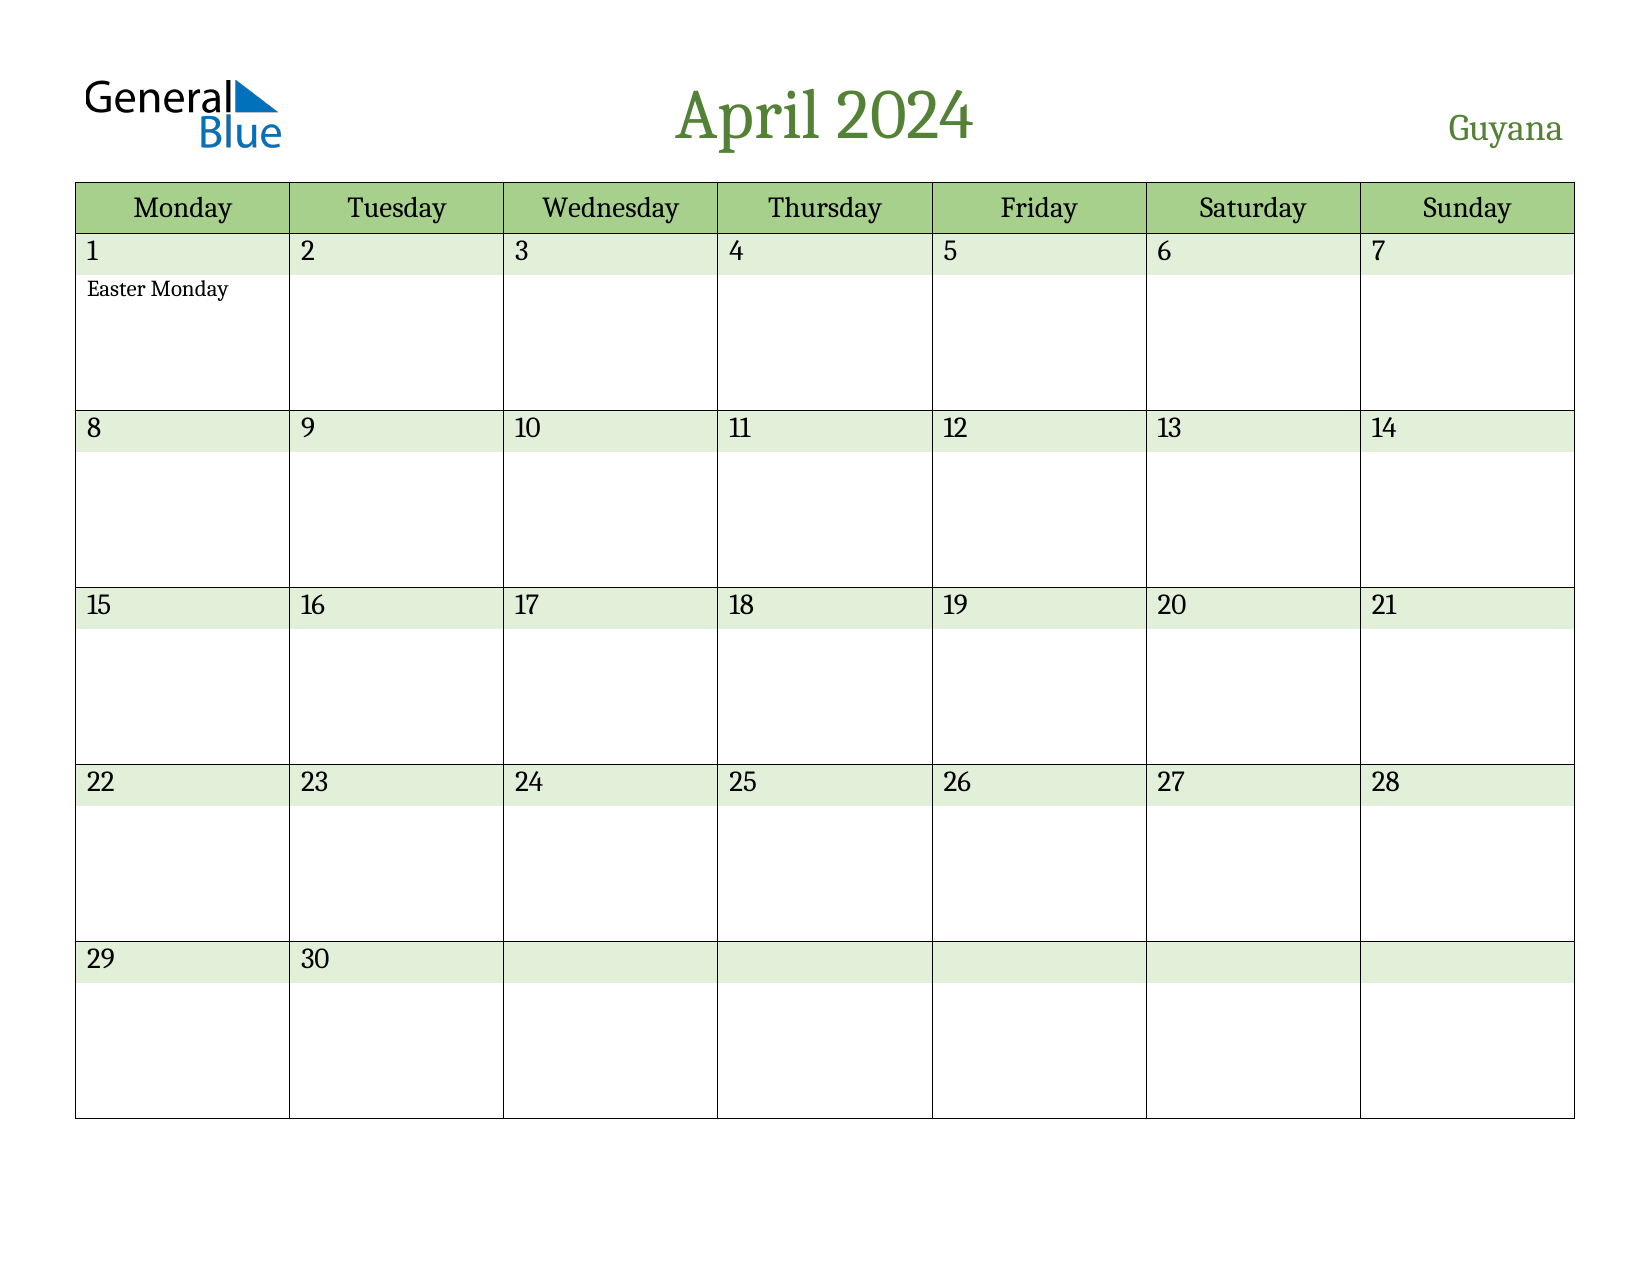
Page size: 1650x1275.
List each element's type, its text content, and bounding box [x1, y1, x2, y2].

table_cell [1361, 942, 1574, 983]
table_cell 12 [933, 411, 1146, 452]
table_cell [290, 452, 503, 587]
table_cell 6 [1147, 234, 1360, 275]
table_cell 10 [504, 411, 717, 452]
table_cell [1361, 629, 1574, 764]
table_cell 21 [1361, 588, 1574, 629]
table_cell 27 [1147, 765, 1360, 806]
table_header [76, 75, 503, 182]
table_cell [1147, 942, 1360, 983]
table_cell 24 [504, 765, 717, 806]
table_cell [1147, 806, 1360, 941]
table_cell 1 [76, 234, 289, 275]
table_cell 13 [1147, 411, 1360, 452]
table_cell 14 [1361, 411, 1574, 452]
table_cell 16 [290, 588, 503, 629]
table_cell 20 [1147, 588, 1360, 629]
table_cell [718, 452, 932, 587]
table_cell Thursday [718, 183, 932, 233]
table_cell [933, 942, 1146, 983]
table_cell [1147, 983, 1360, 1118]
table_cell Wednesday [504, 183, 717, 233]
table_cell [504, 806, 717, 941]
table_cell [290, 629, 503, 764]
table_cell Friday [933, 183, 1146, 233]
table_cell [1147, 275, 1360, 410]
table_cell 28 [1361, 765, 1574, 806]
table_cell [76, 806, 289, 941]
table_cell [504, 983, 717, 1118]
table_cell 18 [718, 588, 932, 629]
table_cell 23 [290, 765, 503, 806]
table_cell [504, 629, 717, 764]
table_cell 15 [76, 588, 289, 629]
table_cell [1147, 452, 1360, 587]
picture [86, 80, 281, 148]
table_cell 29 [76, 942, 289, 983]
table_cell [76, 452, 289, 587]
table_cell [718, 806, 932, 941]
table_cell 26 [933, 765, 1146, 806]
table_cell [504, 942, 717, 983]
table_cell 22 [76, 765, 289, 806]
table_cell Monday [76, 183, 289, 233]
table_cell Easter Monday [76, 275, 289, 410]
table_cell [76, 629, 289, 764]
table_cell [1361, 452, 1574, 587]
table_cell [1147, 629, 1360, 764]
table_header Guyana [1146, 75, 1574, 182]
table_cell [1361, 806, 1574, 941]
table_cell [933, 806, 1146, 941]
table_cell 9 [290, 411, 503, 452]
table_cell 5 [933, 234, 1146, 275]
table_cell 25 [718, 765, 932, 806]
table_cell 17 [504, 588, 717, 629]
table_cell [504, 452, 717, 587]
table_cell [718, 983, 932, 1118]
table_cell Saturday [1147, 183, 1360, 233]
table_cell 11 [718, 411, 932, 452]
table_cell [933, 983, 1146, 1118]
table_header April 2024 [504, 75, 1146, 182]
table_cell 30 [290, 942, 503, 983]
table_cell [76, 983, 289, 1118]
table_cell 4 [718, 234, 932, 275]
table_cell [290, 806, 503, 941]
table_cell Sunday [1361, 183, 1574, 233]
table_cell [718, 629, 932, 764]
table_cell [933, 275, 1146, 410]
table_cell [1361, 983, 1574, 1118]
table_cell [1361, 275, 1574, 410]
table_cell [504, 275, 717, 410]
table_cell [933, 452, 1146, 587]
table_cell 19 [933, 588, 1146, 629]
table_cell [933, 629, 1146, 764]
table_cell [290, 275, 503, 410]
table_cell 2 [290, 234, 503, 275]
table_cell [718, 942, 932, 983]
table_cell Tuesday [290, 183, 503, 233]
table_cell [718, 275, 932, 410]
table_cell 8 [76, 411, 289, 452]
table_cell 7 [1361, 234, 1574, 275]
table_cell [290, 983, 503, 1118]
table_cell 3 [504, 234, 717, 275]
